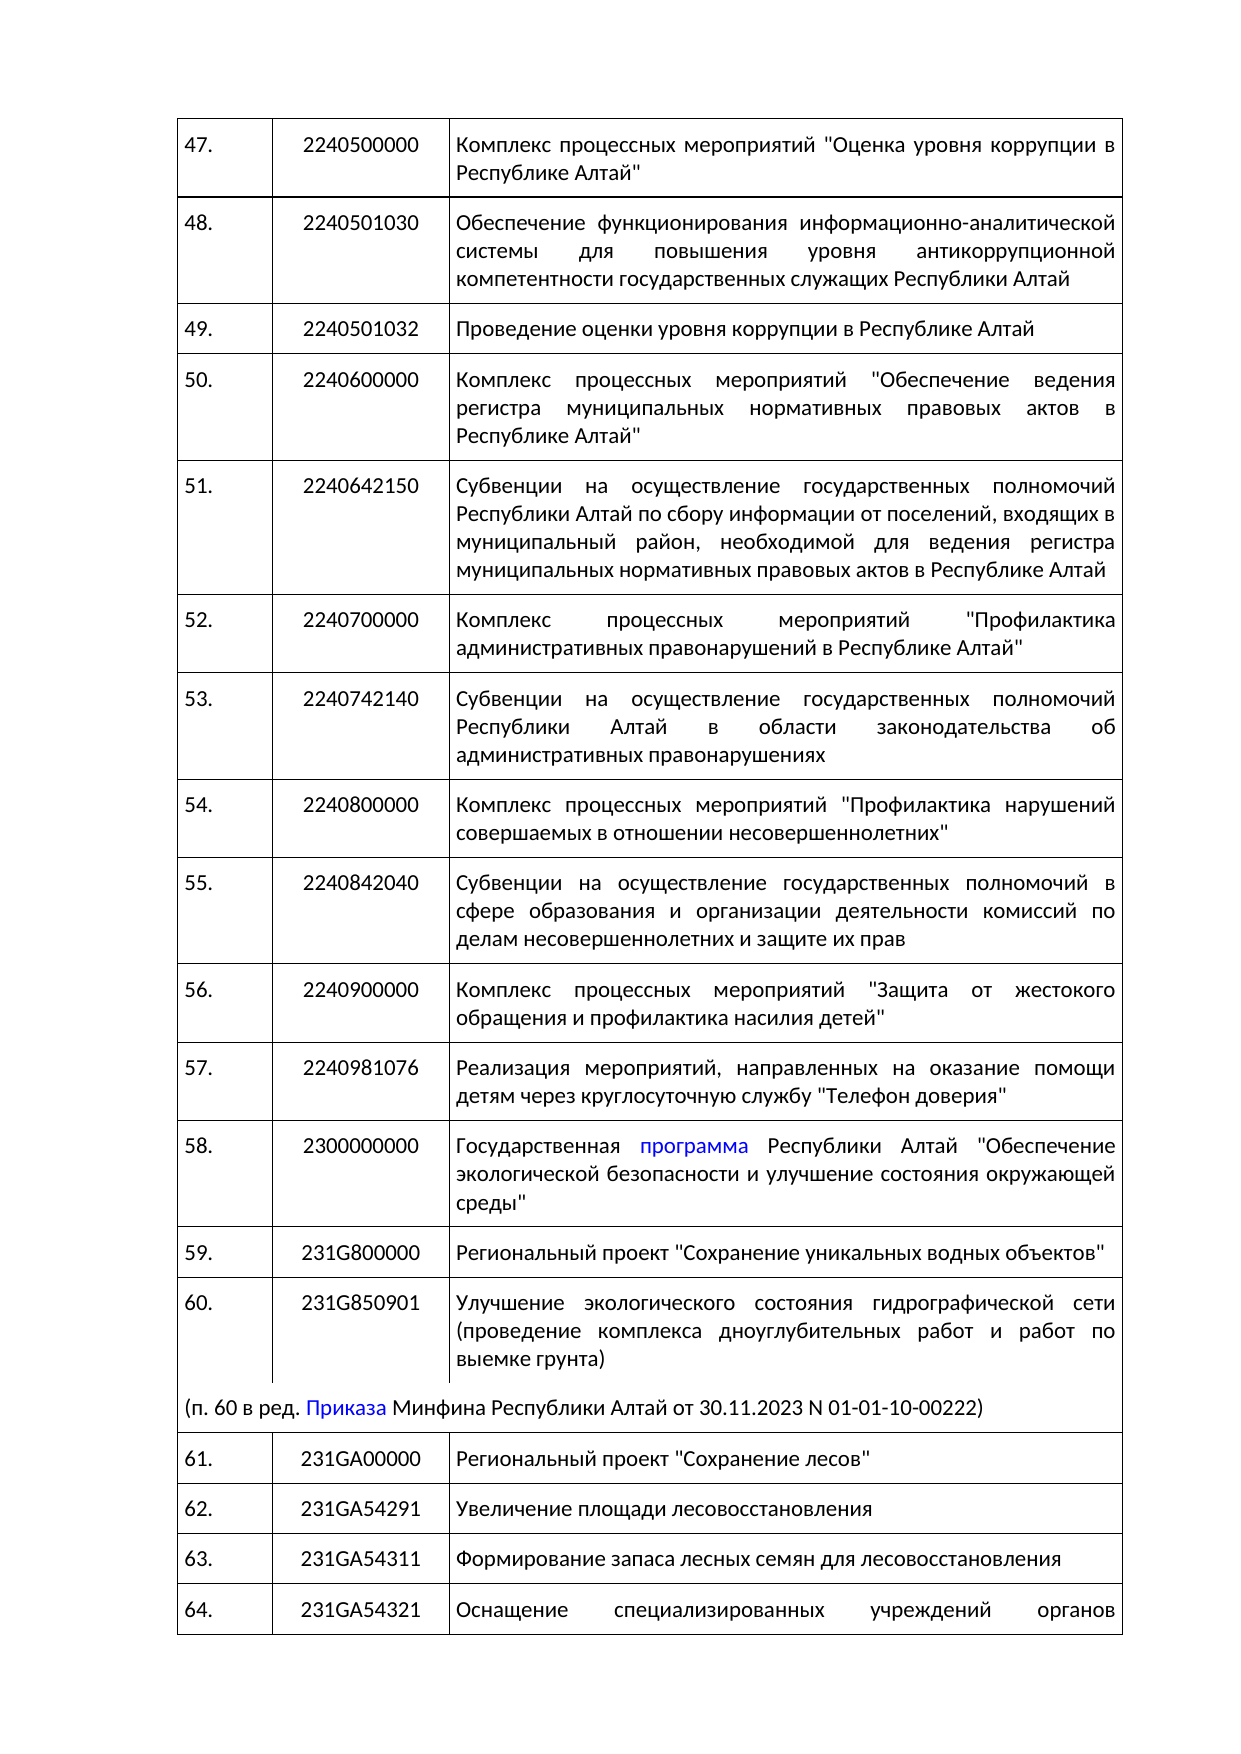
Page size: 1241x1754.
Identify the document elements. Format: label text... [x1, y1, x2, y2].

table_cell 51. [178, 461, 272, 594]
table_cell Реализация мероприятий, направленных на оказание помощи детям через круглосуточную службу "Телефон доверия" [450, 1043, 1122, 1120]
table_cell 2240981076 [273, 1043, 449, 1120]
table_cell 57. [178, 1043, 272, 1120]
table_cell 231G850901 [273, 1278, 449, 1383]
table_cell 2240900000 [273, 964, 449, 1042]
table_cell 2240800000 [273, 780, 449, 857]
table_cell 48. [178, 198, 272, 303]
table_cell 2240700000 [273, 595, 449, 672]
table_cell 2240742140 [273, 673, 449, 778]
table_cell Увеличение площади лесовосстановления [450, 1484, 1122, 1533]
table_cell 50. [178, 354, 272, 459]
table_cell 56. [178, 964, 272, 1042]
table_cell 62. [178, 1484, 272, 1533]
table_cell Субвенции на осуществление государственных полномочий Республики Алтай в области законодательства об административных правонарушениях [450, 673, 1122, 778]
table_cell Субвенции на осуществление государственных полномочий Республики Алтай по сбору информации от поселений, входящих в муниципальный район, необходимой для ведения регистра муниципальных нормативных правовых актов в Республике Алтай [450, 461, 1122, 594]
table_cell 47. [178, 119, 272, 196]
table_cell Комплекс процессных мероприятий "Оценка уровня коррупции в Республике Алтай" [450, 119, 1122, 196]
table_cell 2240842040 [273, 858, 449, 963]
table_cell 55. [178, 858, 272, 963]
table_cell 2240642150 [273, 461, 449, 594]
table_cell 63. [178, 1534, 272, 1583]
table_cell 53. [178, 673, 272, 778]
table_cell 61. [178, 1433, 272, 1482]
table_cell 2300000000 [273, 1121, 449, 1226]
table_cell Формирование запаса лесных семян для лесовосстановления [450, 1534, 1122, 1583]
table_cell 231GA54321 [273, 1584, 449, 1633]
table_cell 59. [178, 1227, 272, 1277]
table_cell 231GA54311 [273, 1534, 449, 1583]
table_cell Обеспечение функционирования информационно-аналитической системы для повышения уровня антикоррупционной компетентности государственных служащих Республики Алтай [450, 198, 1122, 303]
table_cell Проведение оценки уровня коррупции в Республике Алтай [450, 304, 1122, 353]
table_cell 58. [178, 1121, 272, 1226]
table_cell Комплекс процессных мероприятий "Профилактика административных правонарушений в Республике Алтай" [450, 595, 1122, 672]
table_cell 2240600000 [273, 354, 449, 459]
table_cell 231GA54291 [273, 1484, 449, 1533]
table_cell 60. [178, 1278, 272, 1383]
table_cell 2240501032 [273, 304, 449, 353]
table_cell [450, 1584, 1122, 1633]
table_cell (п. 60 в ред. Приказа Минфина Республики Алтай от 30.11.2023 N 01-01-10-00222) [178, 1383, 1122, 1432]
table_cell 2240501030 [273, 198, 449, 303]
table_cell Комплекс процессных мероприятий "Защита от жестокого обращения и профилактика насилия детей" [450, 964, 1122, 1042]
table_cell Субвенции на осуществление государственных полномочий в сфере образования и организации деятельности комиссий по делам несовершеннолетних и защите их прав [450, 858, 1122, 963]
table_cell 231GA00000 [273, 1433, 449, 1482]
table_cell Комплекс процессных мероприятий "Профилактика нарушений совершаемых в отношении несовершеннолетних" [450, 780, 1122, 857]
table_cell 52. [178, 595, 272, 672]
table_cell 2240500000 [273, 119, 449, 196]
table_cell 49. [178, 304, 272, 353]
table_cell 64. [178, 1584, 272, 1633]
table_cell 231G800000 [273, 1227, 449, 1277]
table_cell Улучшение экологического состояния гидрографической сети (проведение комплекса дноуглубительных работ и работ по выемке грунта) [450, 1278, 1122, 1383]
table_cell Региональный проект "Сохранение уникальных водных объектов" [450, 1227, 1122, 1277]
table_cell Комплекс процессных мероприятий "Обеспечение ведения регистра муниципальных нормативных правовых актов в Республике Алтай" [450, 354, 1122, 459]
table_cell Региональный проект "Сохранение лесов" [450, 1433, 1122, 1482]
table_cell Государственная программа Республики Алтай "Обеспечение экологической безопасности и улучшение состояния окружающей среды" [450, 1121, 1122, 1226]
table_cell 54. [178, 780, 272, 857]
